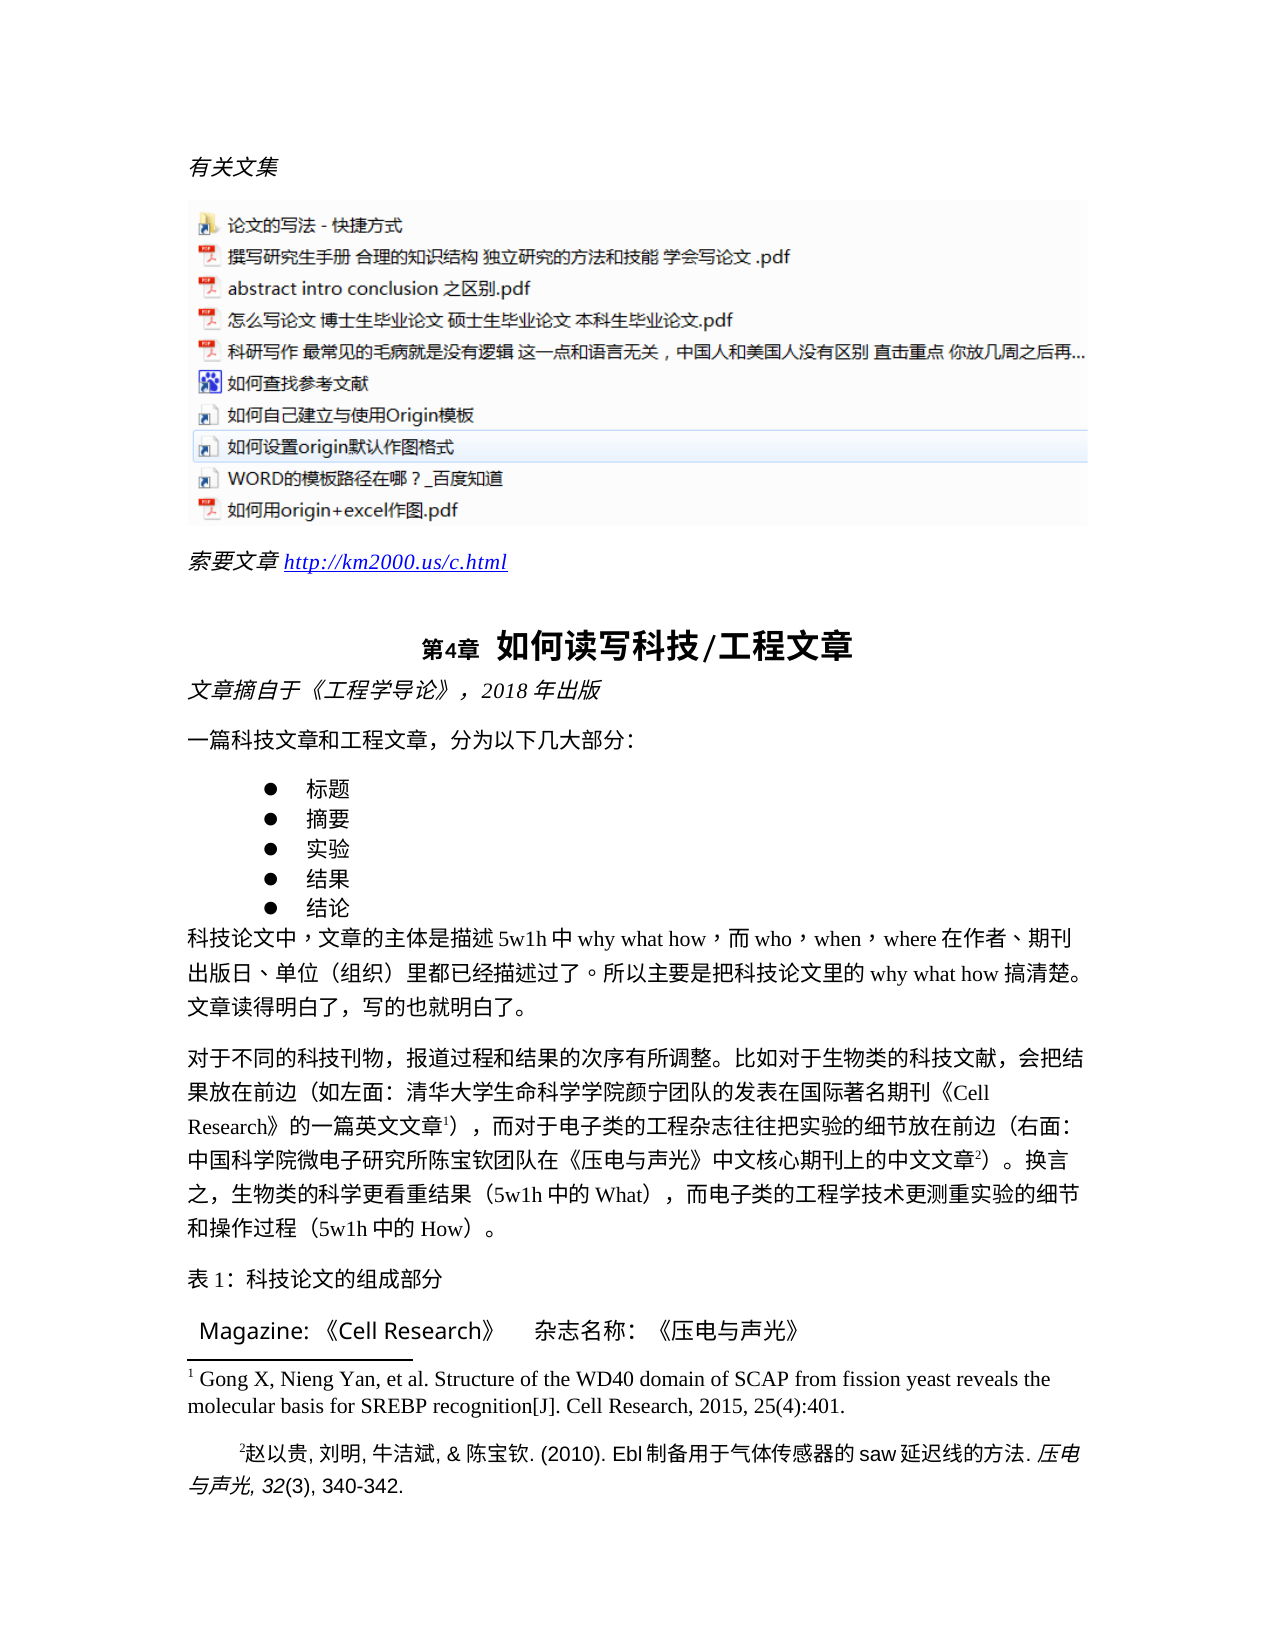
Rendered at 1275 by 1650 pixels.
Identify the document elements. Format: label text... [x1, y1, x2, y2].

text 有关文集 [187, 150, 1087, 182]
list 标题 [262, 774, 1087, 804]
list 实验 [262, 834, 1087, 864]
list 摘要 [262, 804, 1087, 834]
table_header 杂志名称：《压电与声光》 [523, 1313, 837, 1346]
text 一篇科技文章和工程文章，分为以下几大部分： [187, 723, 1087, 755]
text 文章摘自于《工程学导论》，2018年出版 [187, 673, 1087, 704]
text 表1：科技论文的组成部分 [187, 1262, 1087, 1294]
subtitle 如何读写科技/工程文章 [187, 620, 1087, 668]
text 对于不同的科技刊物，报道过程和结果的次序有所调整。比如对于生物类的科技文献，会把结果放在前边（如左面：清华大学生命科学学院颜宁团队的发表在国际著名期刊《Cell Research》的一篇英文文章），而对于电子类的工程杂志往往把实验的细节放在前边（右面：中国科学院微电子研究所陈宝钦团队在《压电与声光》中文核心期刊上的中文文章）。换言之，生物类的科学更看重结果（5w1h中的What），而电子类的工程学技术更测重实验的细节和操作过程（5w1h中的 How）。 [187, 1041, 1087, 1243]
text 科技论文中，文章的主体是描述5w1h中why what how，而who，when，where在作者、期刊出版日、单位（组织）里都已经描述过了。所以主要是把科技论文里的why what how 搞清楚。文章读得明白了，写的也就明白了。 [187, 923, 1087, 1021]
list 结果 [262, 864, 1087, 893]
list 结论 [262, 893, 1087, 923]
table_header Magazine: 《Cell Research》 [188, 1313, 523, 1346]
text 索要文章 http://km2000.us/c.html [187, 544, 1087, 576]
